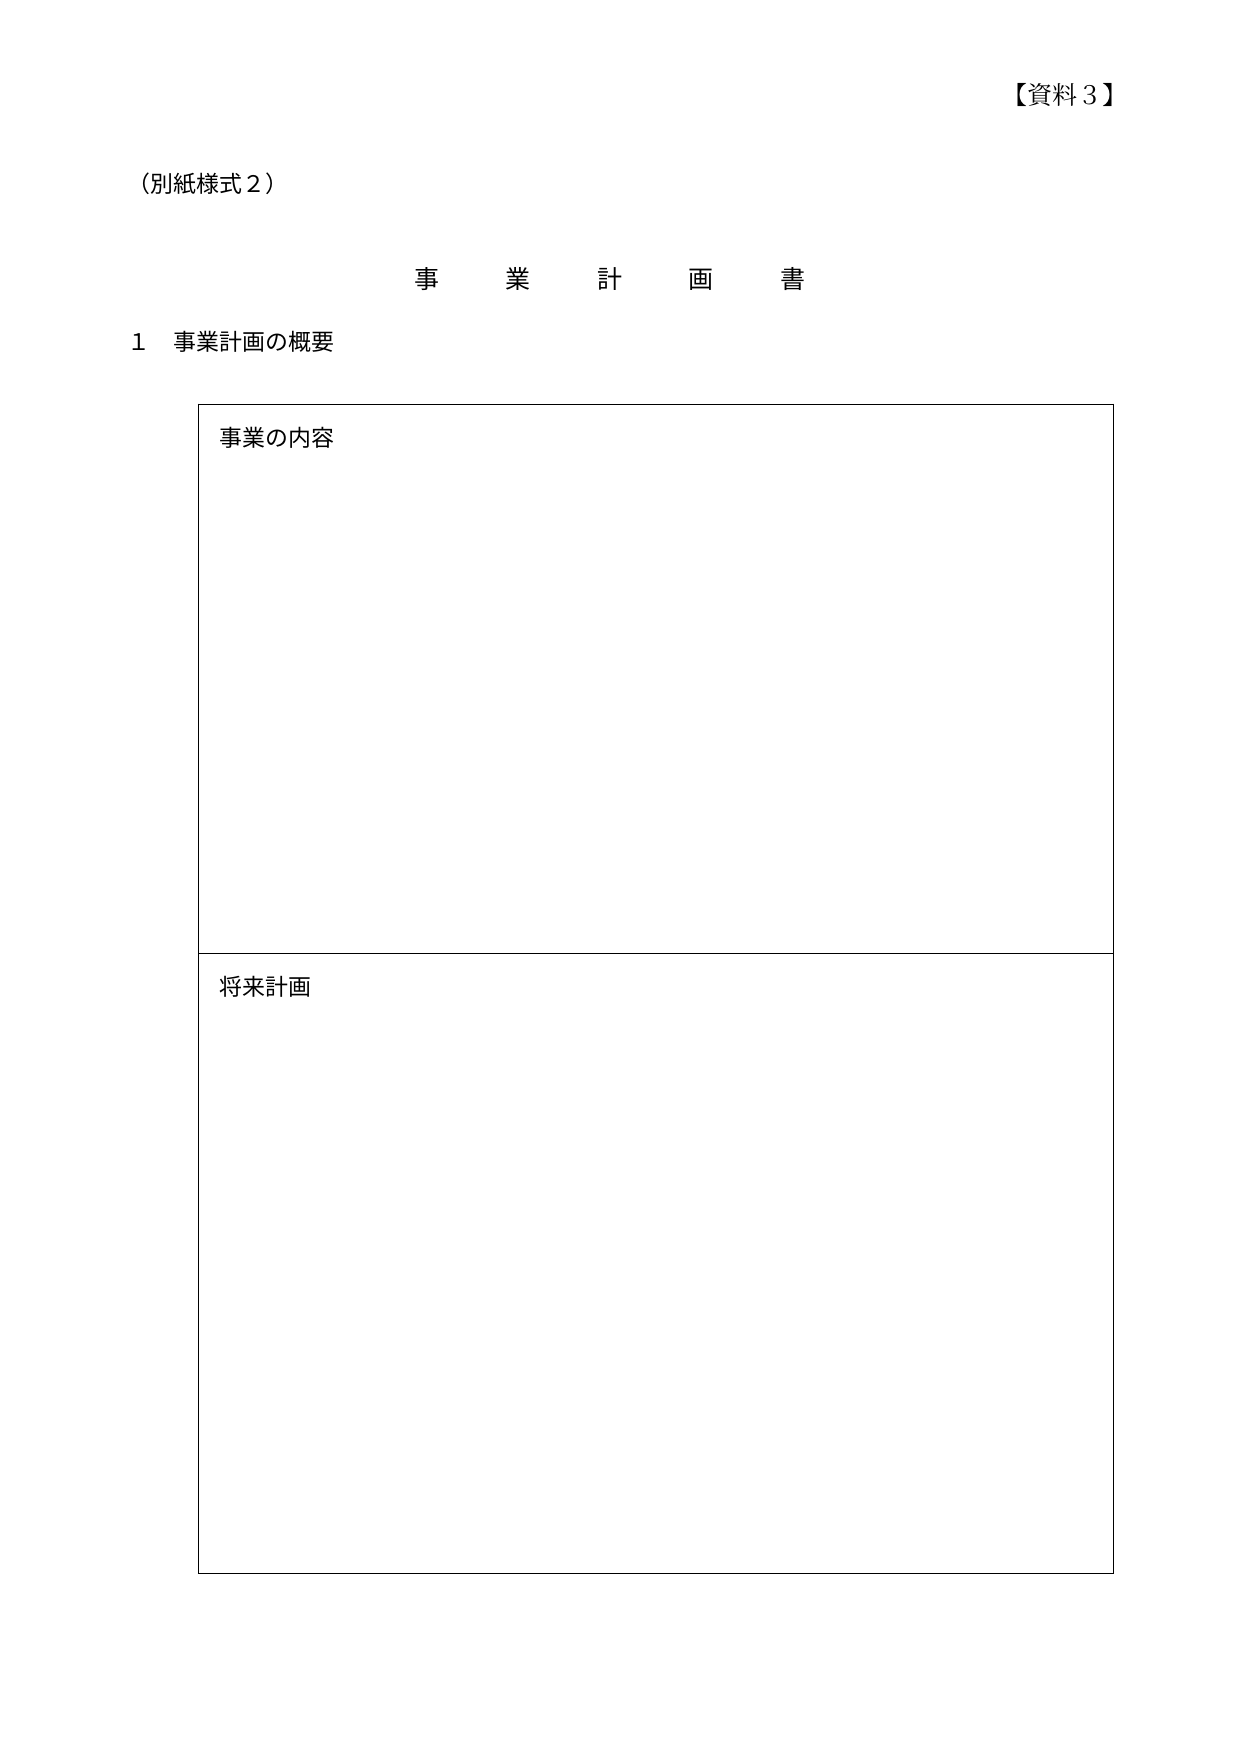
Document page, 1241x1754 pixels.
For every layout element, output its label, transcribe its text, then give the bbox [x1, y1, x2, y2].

table_header 事業の内容 [199, 405, 1113, 952]
table_cell 将来計画 [199, 954, 1113, 1572]
text 事 業 計 画 書 [127, 246, 1113, 309]
text １ 事業計画の概要 [127, 309, 1113, 372]
text （別紙様式２） [127, 151, 1113, 214]
